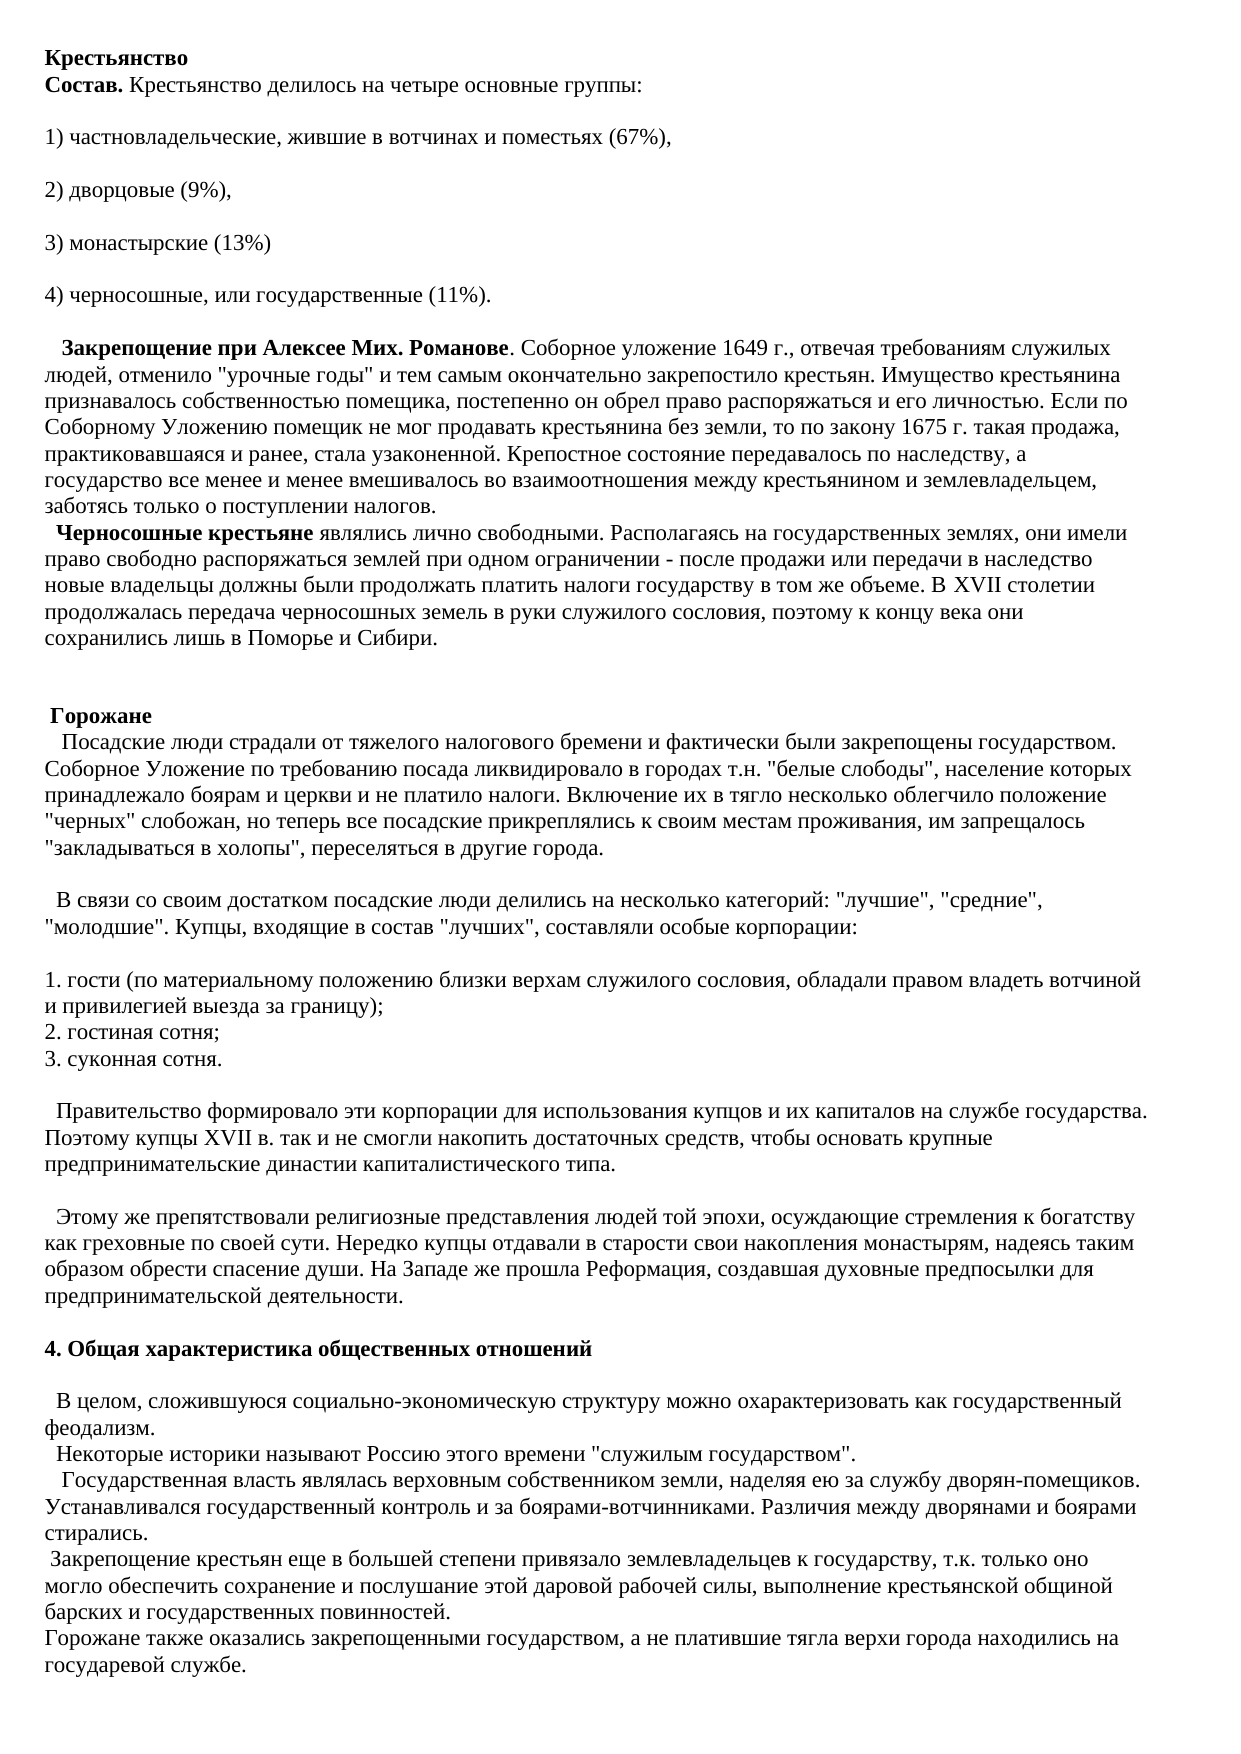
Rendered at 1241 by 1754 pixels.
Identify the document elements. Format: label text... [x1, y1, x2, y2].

list Крестьянство Состав. Крестьянство делилось на четыре основные группы: 1) частновладельческие, жившие в вотчинах и поместьях (67%), 2) дворцовые (9%), 3) монастырские (13%) 4) черносошные, или государственные (11%). [44, 44, 1152, 308]
list Закрепощение крестьян еще в большей степени привязало землевладельцев к государству, т.к. только оно могло обеспечить сохранение и послушание этой даровой рабочей силы, выполнение крестьянской общиной барских и государственных повинностей. Горожане также оказались закрепощенными государством, а не платившие тягла верхи города находились на государевой службе. [44, 1545, 1152, 1677]
list Закрепощение при Алексее Мих. Романове. Соборное уложение 1649 г., отвечая требованиям служилых людей, отменило "урочные годы" и тем самым окончательно закрепостило крестьян. Имущество крестьянина признавалось собственностью помещика, постепенно он обрел право распоряжаться и его личностью. Если по Соборному Уложению помещик не мог продавать крестьянина без земли, то по закону 1675 г. такая продажа, практиковавшаяся и ранее, стала узаконенной. Крепостное состояние передавалось по наследству, а государство все менее и менее вмешивалось во взаимоотношения между крестьянином и землевладельцем, заботясь только о поступлении налогов. Черносошные крестьяне являлись лично свободными. Располагаясь на государственных землях, они имели право свободно распоряжаться землей при одном ограничении - после продажи или передачи в наследство новые владельцы должны были продолжать платить налоги государству в том же объеме. В XVII столетии продолжалась передача черносошных земель в руки служилого сословия, поэтому к концу века они сохранились лишь в Поморье и Сибири. [44, 308, 1152, 702]
list Горожане Посадские люди страдали от тяжелого налогового бремени и фактически были закрепощены государством. Соборное Уложение по требованию посада ликвидировало в городах т.н. "белые слободы", население которых принадлежало боярам и церкви и не платило налоги. Включение их в тягло несколько облегчило положение "черных" слобожан, но теперь все посадские прикреплялись к своим местам проживания, им запрещалось "закладываться в холопы", переселяться в другие города. В связи со своим достатком посадские люди делились на несколько категорий: "лучшие", "средние", "молодшие". Купцы, входящие в состав "лучших", составляли особые корпорации: 1. гости (по материальному положению близки верхам служилого сословия, обладали правом владеть вотчиной и привилегией выезда за границу); 2. гостиная сотня; 3. суконная сотня. Правительство формировало эти корпорации для использования купцов и их капиталов на службе государства. Поэтому купцы XVII в. так и не смогли накопить достаточных средств, чтобы основать крупные предпринимательские династии капиталистического типа. Этому же препятствовали религиозные представления людей той эпохи, осуждающие стремления к богатству как греховные по своей сути. Нередко купцы отдавали в старости свои накопления монастырям, надеясь таким образом обрести спасение души. На Западе же прошла Реформация, создавшая духовные предпосылки для предпринимательской деятельности. 4. Общая характеристика общественных отношений В целом, сложившуюся социально-экономическую структуру можно охарактеризовать как государственный феодализм. Некоторые историки называют Россию этого времени "служилым государством". Государственная власть являлась верховным собственником земли, наделяя ею за службу дворян-помещиков. Устанавливался государственный контроль и за боярами-вотчинниками. Различия между дворянами и боярами стирались. [44, 702, 1152, 1545]
